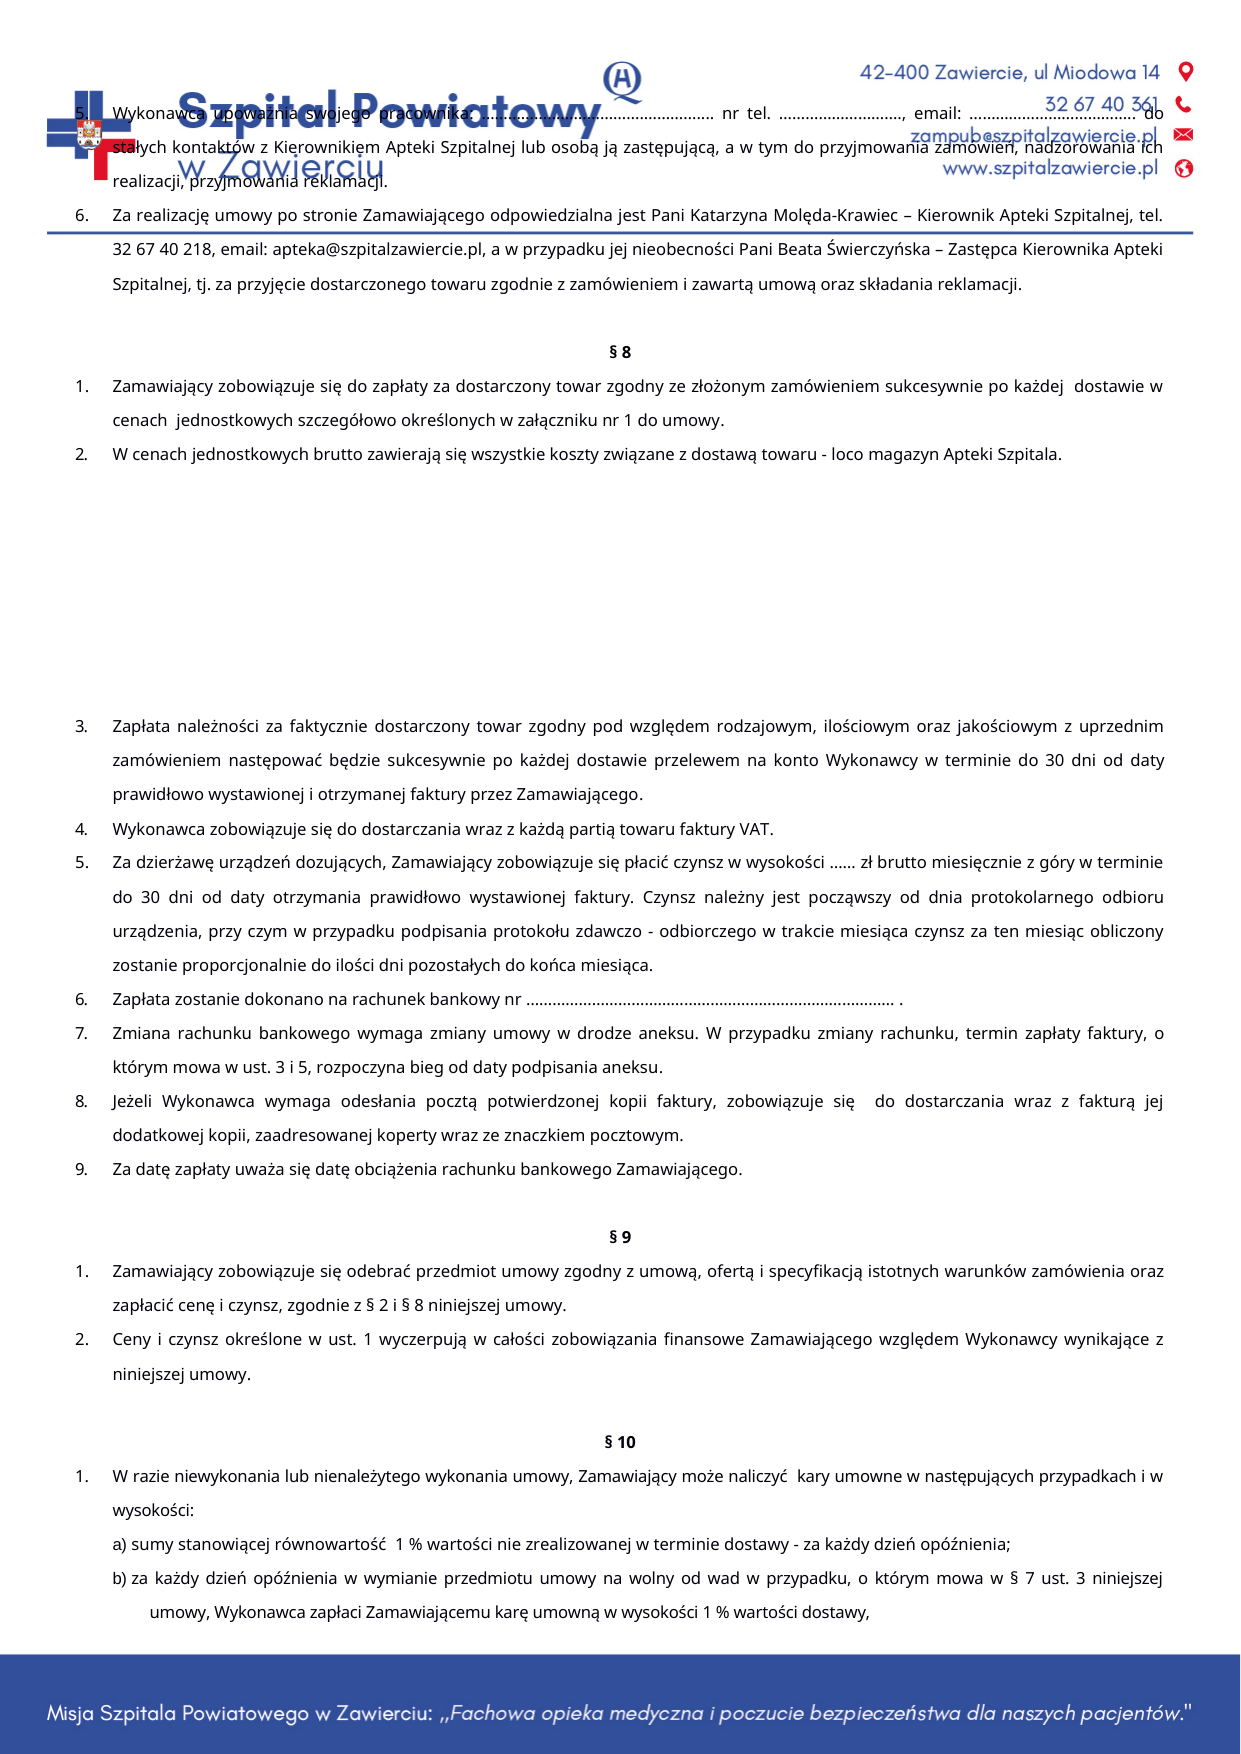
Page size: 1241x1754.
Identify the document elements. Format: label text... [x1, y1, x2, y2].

list Ceny i czynsz określone w ust. 1 wyczerpują w całości zobowiązania finansowe Zamawiającego względem Wykonawcy wynikające z niniejszej umowy. [75, 1328, 1165, 1385]
text § 8 [75, 340, 1165, 363]
list Zamawiający zobowiązuje się odebrać przedmiot umowy zgodny z umową, ofertą i specyfikacją istotnych warunków zamówienia oraz zapłacić cenę i czynsz, zgodnie z § 2 i § 8 niniejszej umowy. [75, 1260, 1165, 1317]
list Zamawiający zobowiązuje się do zapłaty za dostarczony towar zgodny ze złożonym zamówieniem sukcesywnie po każdej dostawie w cenach jednostkowych szczegółowo określonych w załączniku nr 1 do umowy. [75, 374, 1165, 431]
list Za dzierżawę urządzeń dozujących, Zamawiający zobowiązuje się płacić czynsz w wysokości …… zł brutto miesięcznie z góry w terminie do 30 dni od daty otrzymania prawidłowo wystawionej faktury. Czynsz należny jest począwszy od dnia protokolarnego odbioru urządzenia, przy czym w przypadku podpisania protokołu zdawczo - odbiorczego w trakcie miesiąca czynsz za ten miesiąc obliczony zostanie proporcjonalnie do ilości dni pozostałych do końca miesiąca. [75, 851, 1165, 976]
list sumy stanowiącej równowartość 1 % wartości nie zrealizowanej w terminie dostawy - za każdy dzień opóźnienia; [112, 1532, 1165, 1555]
list Zmiana rachunku bankowego wymaga zmiany umowy w drodze aneksu. W przypadku zmiany rachunku, termin zapłaty faktury, o którym mowa w ust. 3 i 5, rozpoczyna bieg od daty podpisania aneksu. [75, 1021, 1165, 1078]
list Za datę zapłaty uważa się datę obciążenia rachunku bankowego Zamawiającego. [75, 1158, 1165, 1180]
list Wykonawca zobowiązuje się do dostarczania wraz z każdą partią towaru faktury VAT. [75, 817, 1165, 840]
list za każdy dzień opóźnienia w wymianie przedmiotu umowy na wolny od wad w przypadku, o którym mowa w § 7 ust. 3 niniejszej umowy, Wykonawca zapłaci Zamawiającemu karę umowną w wysokości 1 % wartości dostawy, [112, 1566, 1165, 1623]
picture [0, 0, 1241, 1754]
list W razie niewykonania lub nienależytego wykonania umowy, Zamawiający może naliczyć kary umowne w następujących przypadkach i w wysokości: [75, 1464, 1165, 1521]
list Zapłata należności za faktycznie dostarczony towar zgodny pod względem rodzajowym, ilościowym oraz jakościowym z uprzednim zamówieniem następować będzie sukcesywnie po każdej dostawie przelewem na konto Wykonawcy w terminie do 30 dni od daty prawidłowo wystawionej i otrzymanej faktury przez Zamawiającego. [75, 715, 1165, 806]
list Wykonawca upoważnia swojego pracownika: ……………………………….………….... nr tel. ………………………., email: ……………………………….. do stałych kontaktów z Kierownikiem Apteki Szpitalnej lub osobą ją zastępującą, a w tym do przyjmowania zamówień, nadzorowania ich realizacji, przyjmowania reklamacji. [75, 102, 1165, 193]
list Za realizację umowy po stronie Zamawiającego odpowiedzialna jest Pani Katarzyna Molęda-Krawiec – Kierownik Apteki Szpitalnej, tel. 32 67 40 218, email: apteka@szpitalzawiercie.pl, a w przypadku jej nieobecności Pani Beata Świerczyńska – Zastępca Kierownika Apteki Szpitalnej, tj. za przyjęcie dostarczonego towaru zgodnie z zamówieniem i zawartą umową oraz składania reklamacji. [75, 204, 1165, 295]
list Zapłata zostanie dokonano na rachunek bankowy nr ………………………………………………………………………… . [75, 987, 1165, 1010]
text § 9 [75, 1226, 1165, 1248]
list Jeżeli Wykonawca wymaga odesłania pocztą potwierdzonej kopii faktury, zobowiązuje się do dostarczania wraz z fakturą jej dodatkowej kopii, zaadresowanej koperty wraz ze znaczkiem pocztowym. [75, 1089, 1165, 1146]
list W cenach jednostkowych brutto zawierają się wszystkie koszty związane z dostawą towaru - loco magazyn Apteki Szpitala. [75, 442, 1165, 465]
text § 10 [75, 1430, 1165, 1453]
